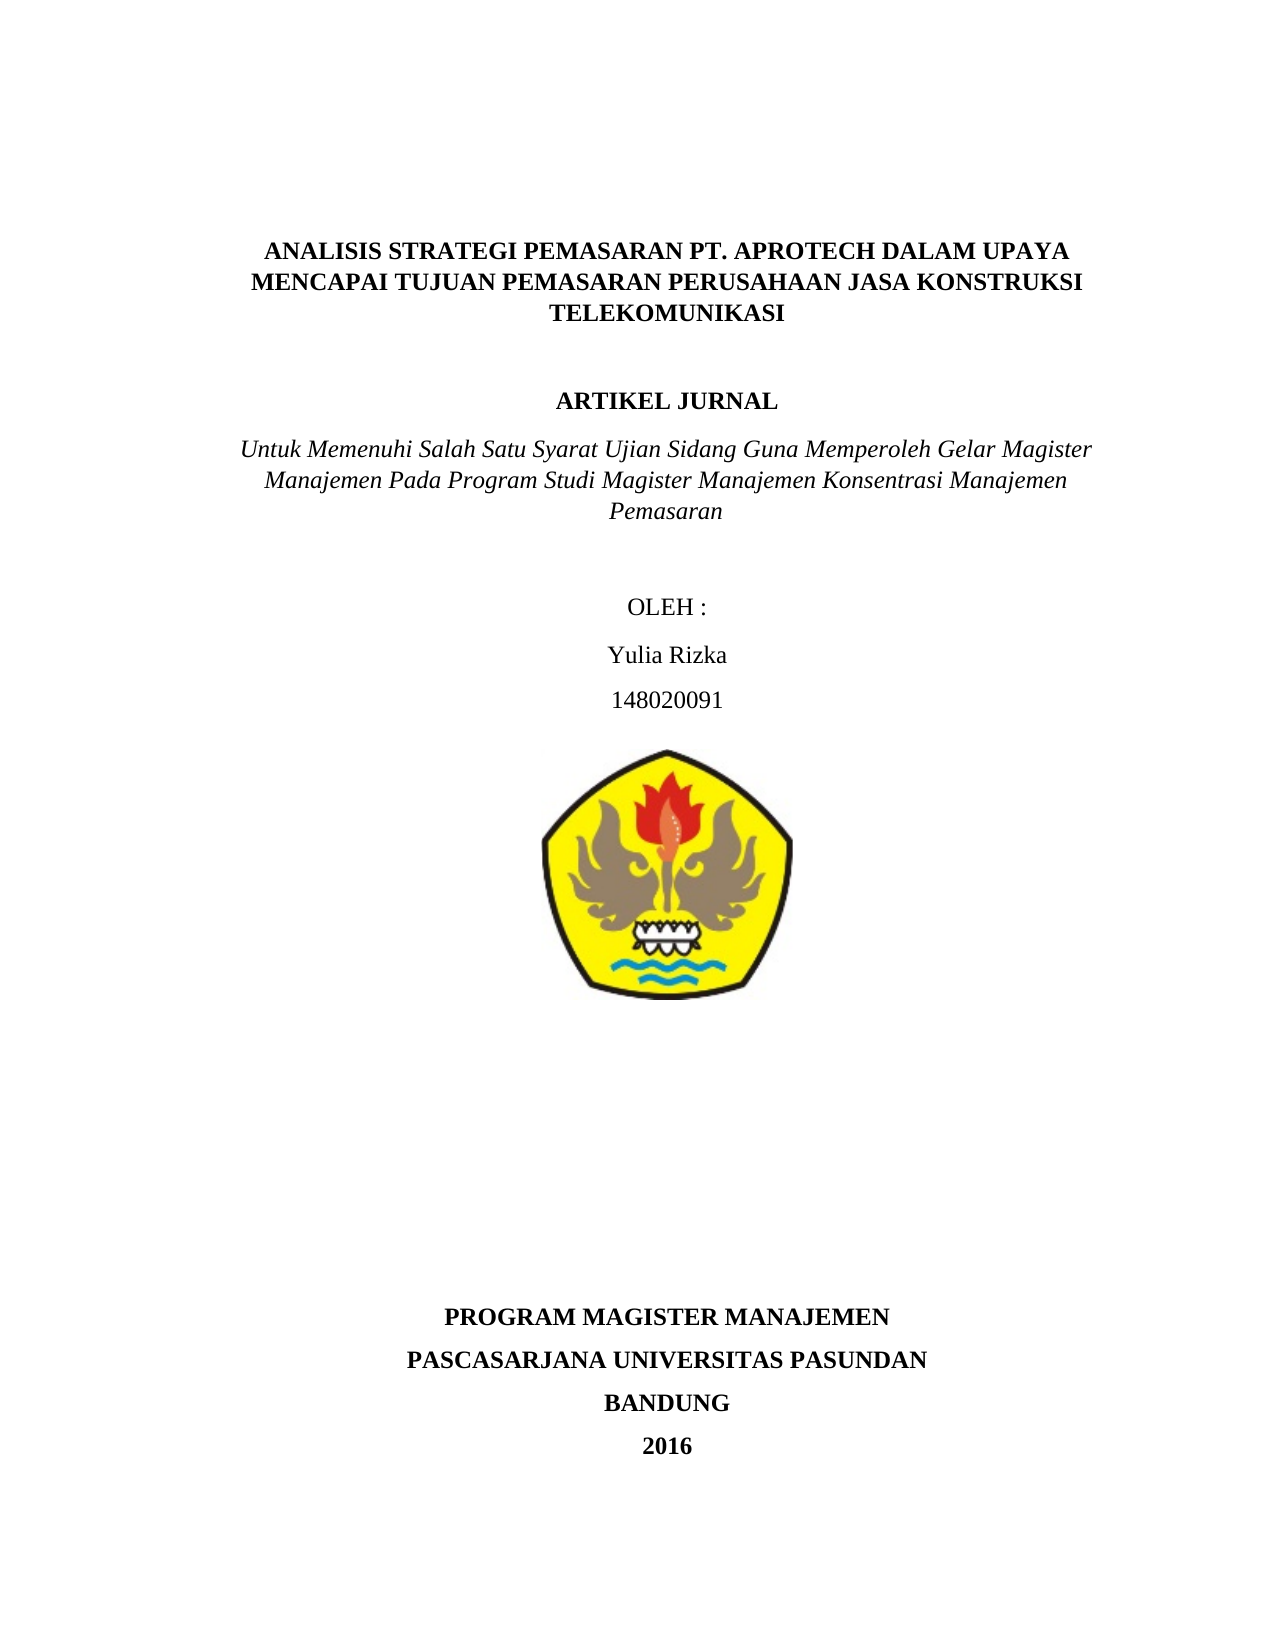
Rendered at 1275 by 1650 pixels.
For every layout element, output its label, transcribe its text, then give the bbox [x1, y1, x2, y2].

text Yulia Rizka [236, 640, 1098, 669]
picture [541, 749, 793, 1000]
text OLEH : [236, 592, 1098, 621]
text ARTIKEL JURNAL [236, 386, 1098, 415]
text 148020091 [236, 685, 1098, 714]
text Untuk Memenuhi Salah Satu Syarat Ujian Sidang Guna Memperoleh Gelar Magister Manajemen Pada Program Studi Magister Manajemen Konsentrasi Manajemen Pemasaran [236, 434, 1098, 524]
text PASCASARJANA UNIVERSITAS PASUNDAN [236, 1345, 1098, 1374]
text 2016 [236, 1431, 1098, 1460]
text BANDUNG [236, 1388, 1098, 1417]
text ANALISIS STRATEGI PEMASARAN PT. APROTECH DALAM UPAYA MENCAPAI TUJUAN PEMASARAN PERUSAHAAN JASA KONSTRUKSI TELEKOMUNIKASI [236, 236, 1098, 327]
text PROGRAM MAGISTER MANAJEMEN [236, 1302, 1098, 1331]
